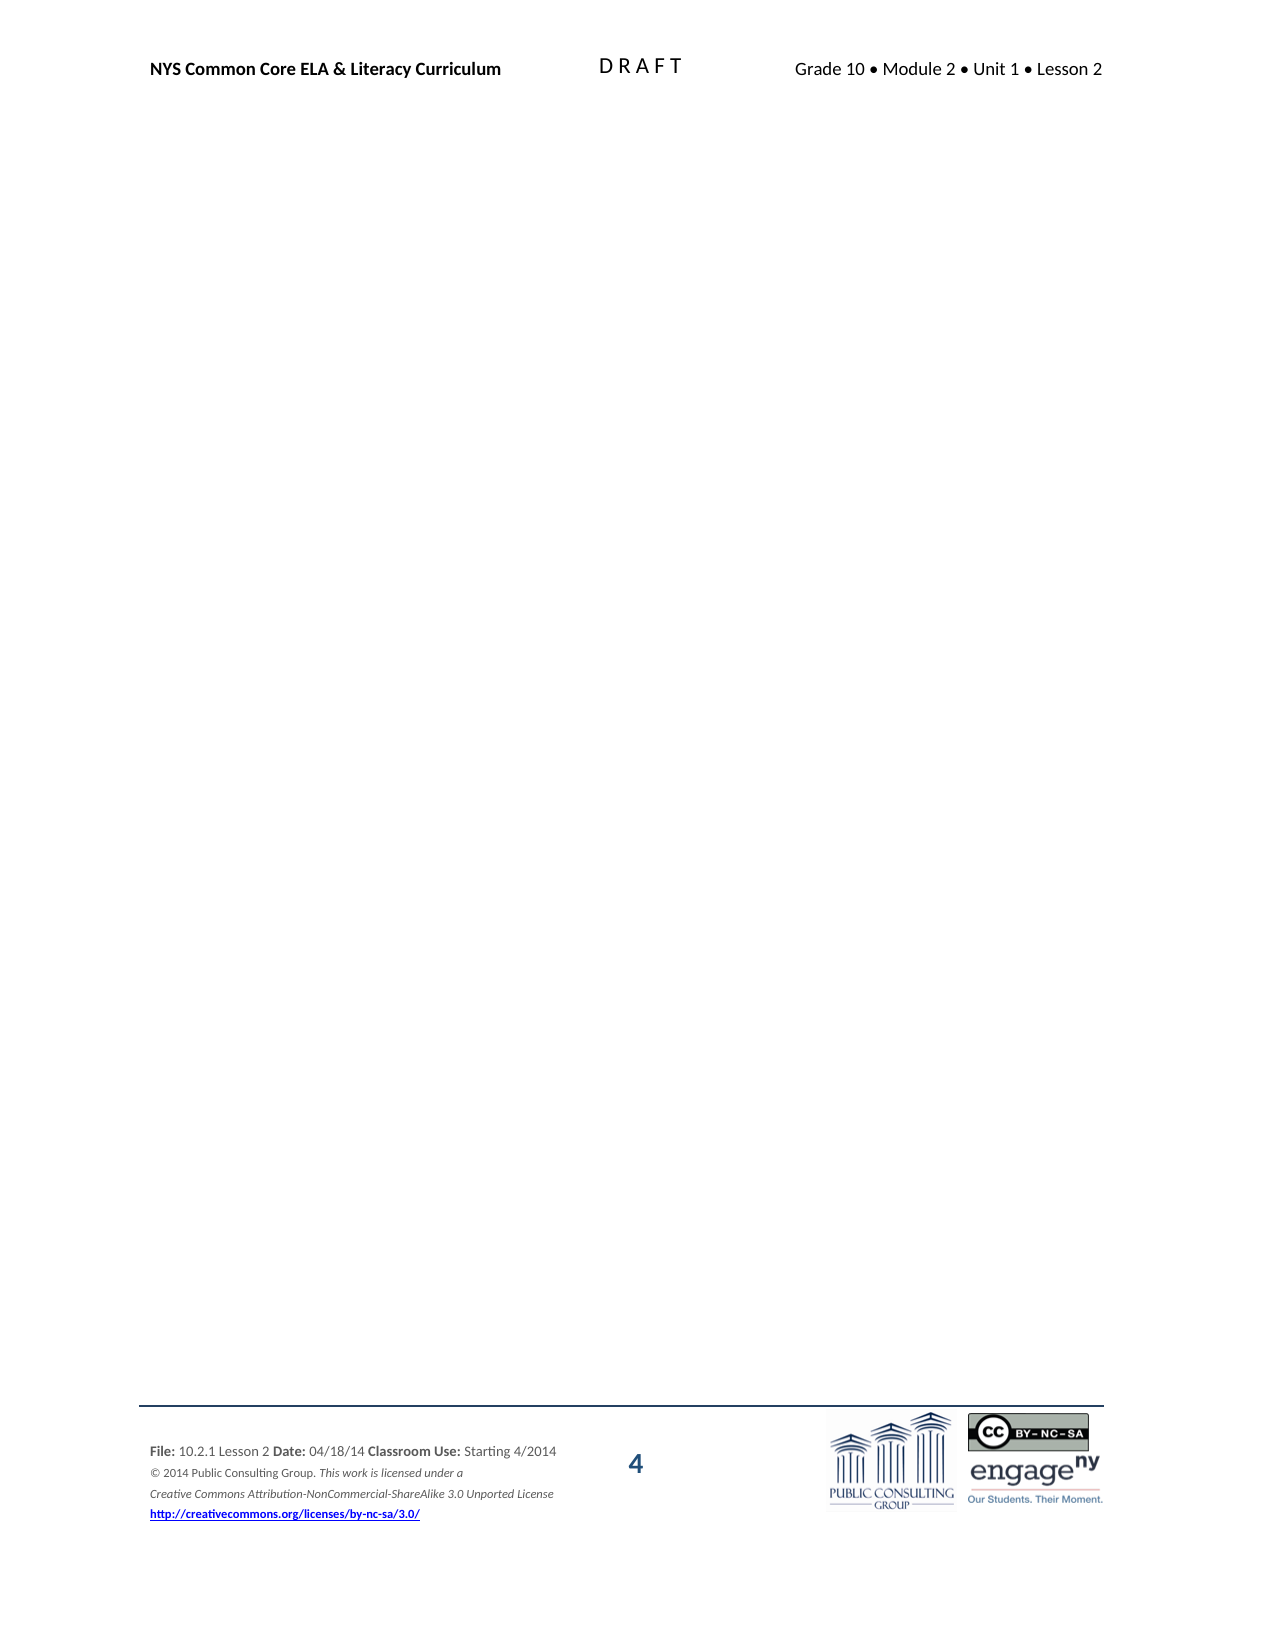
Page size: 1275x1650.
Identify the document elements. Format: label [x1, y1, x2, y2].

picture [825, 1408, 1104, 1513]
